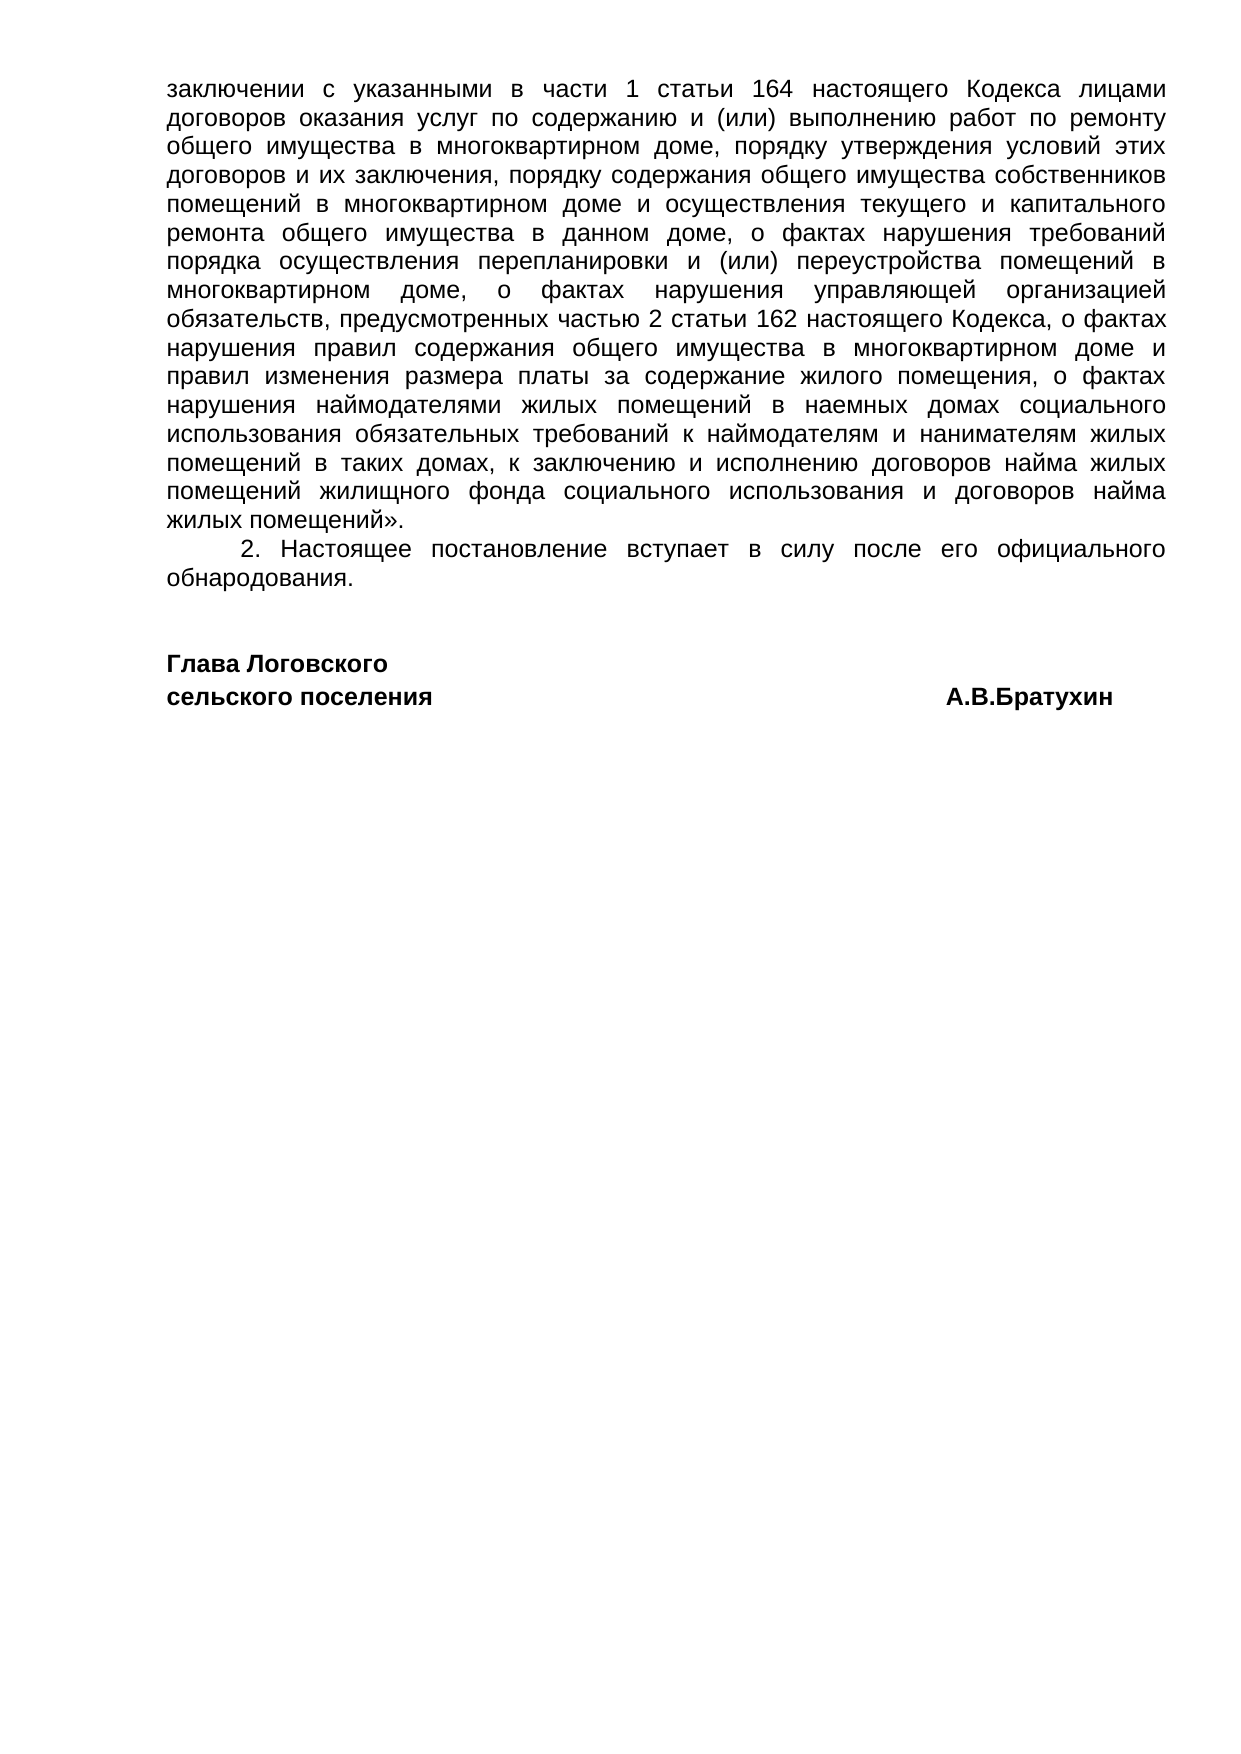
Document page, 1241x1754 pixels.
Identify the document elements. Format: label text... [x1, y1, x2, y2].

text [166, 74, 1167, 534]
text 2. Настоящее постановление вступает в силу после его официального обнародования. [166, 534, 1167, 591]
text сельского поселения А.В.Братухин [166, 682, 1167, 711]
text Глава Логовского [166, 649, 1167, 678]
